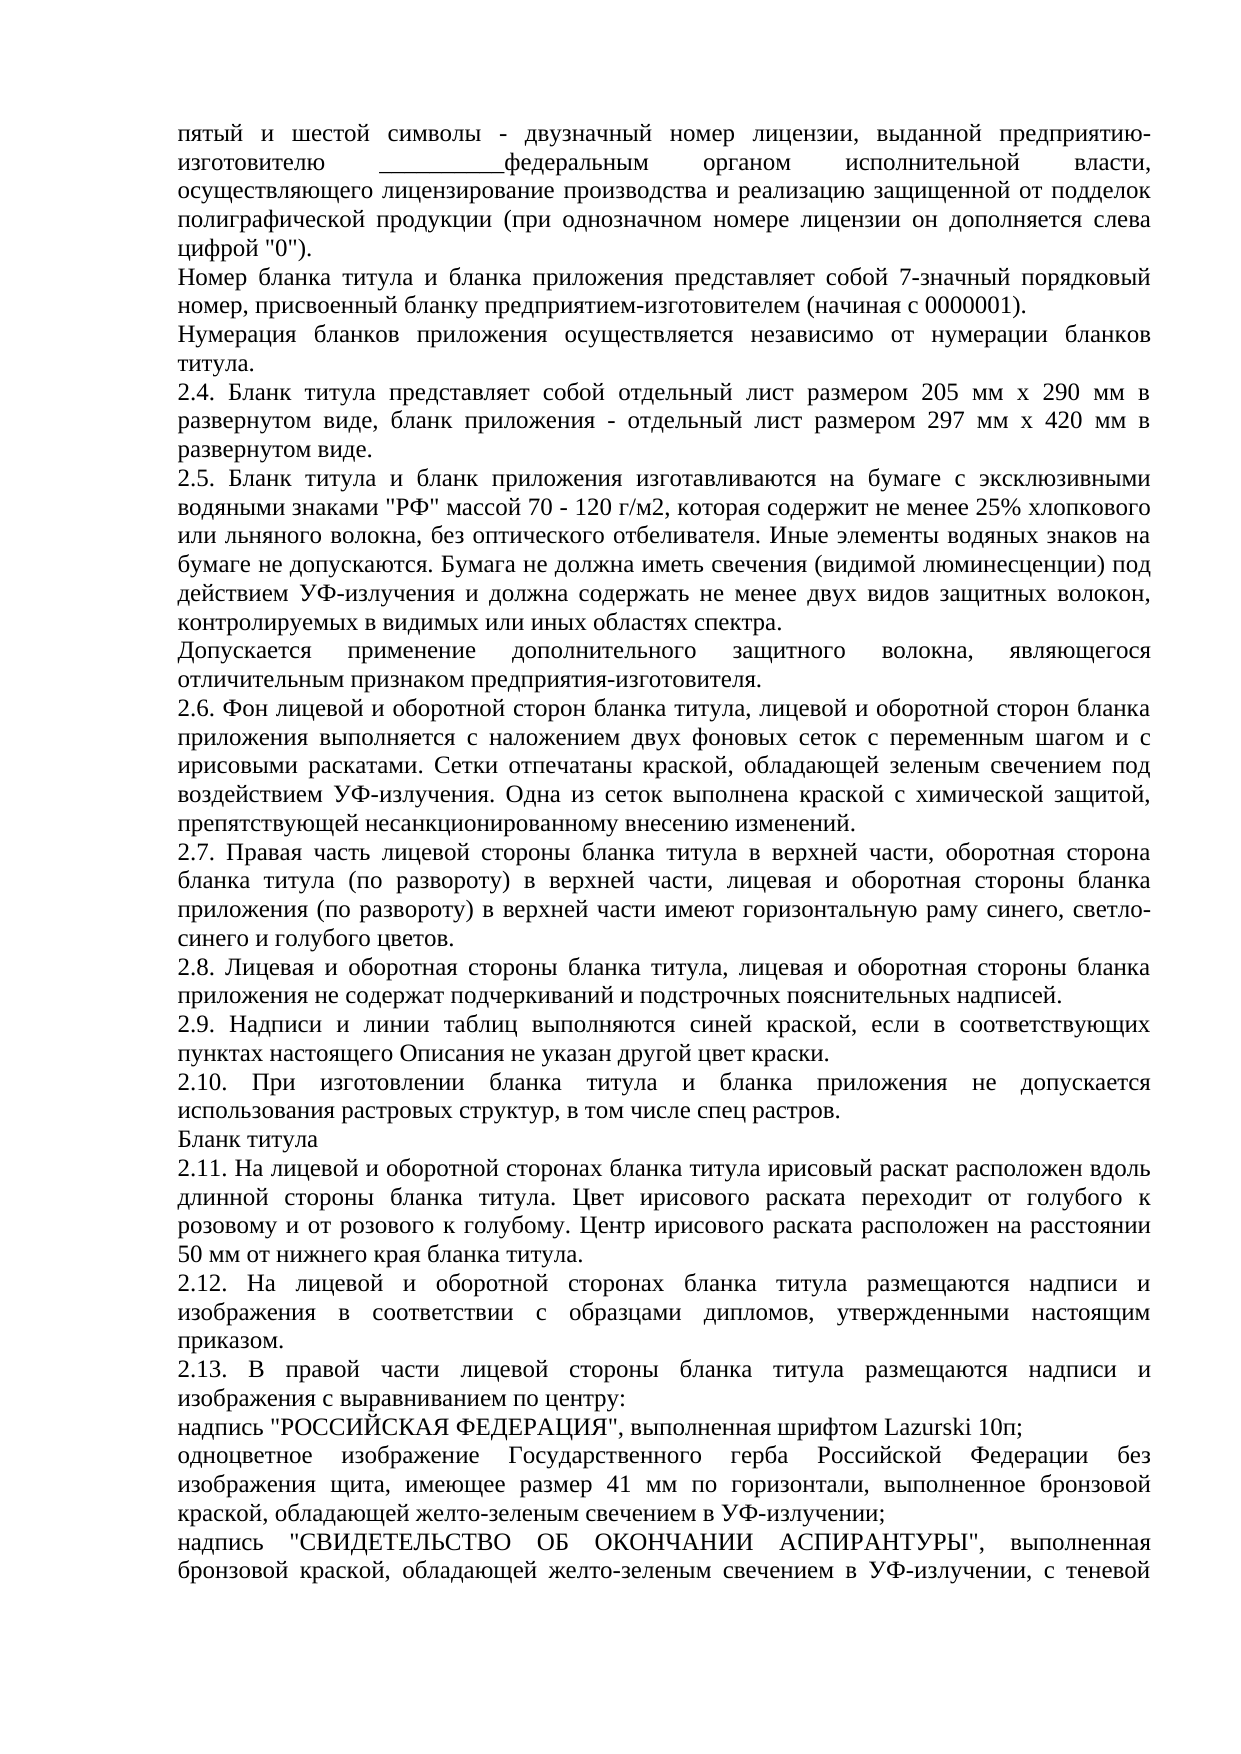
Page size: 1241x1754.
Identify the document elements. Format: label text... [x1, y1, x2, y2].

text Допускается применение дополнительного защитного волокна, являющегося отличительным признаком предприятия-изготовителя. [177, 636, 1152, 693]
text Нумерация бланков приложения осуществляется независимо от нумерации бланков титула. [177, 319, 1152, 377]
text Номер бланка титула и бланка приложения представляет собой 7-значный порядковый номер, присвоенный бланку предприятием-изготовителем (начиная с 0000001). [177, 262, 1152, 319]
text 2.6. Фон лицевой и оборотной сторон бланка титула, лицевой и оборотной сторон бланка приложения выполняется с наложением двух фоновых сеток с переменным шагом и с ирисовыми раскатами. Сетки отпечатаны краской, обладающей зеленым свечением под воздействием УФ-излучения. Одна из сеток выполнена краской с химической защитой, препятствующей несанкционированному внесению изменений. [177, 693, 1152, 837]
text одноцветное изображение Государственного герба Российской Федерации без изображения щита, имеющее размер 41 мм по горизонтали, выполненное бронзовой краской, обладающей желто-зеленым свечением в УФ-излучении; [177, 1441, 1152, 1527]
text Бланк титула [177, 1124, 1152, 1153]
text надпись "РОССИЙСКАЯ ФЕДЕРАЦИЯ", выполненная шрифтом Lazurski 10п; [177, 1412, 1152, 1441]
text 2.5. Бланк титула и бланк приложения изготавливаются на бумаге с эксклюзивными водяными знаками "РФ" массой 70 - 120 г/м2, которая содержит не менее 25% хлопкового или льняного волокна, без оптического отбеливателя. Иные элементы водяных знаков на бумаге не допускаются. Бумага не должна иметь свечения (видимой люминесценции) под действием УФ-излучения и должна содержать не менее двух видов защитных волокон, контролируемых в видимых или иных областях спектра. [177, 463, 1152, 636]
text 2.13. В правой части лицевой стороны бланка титула размещаются надписи и изображения с выравниванием по центру: [177, 1354, 1152, 1412]
text пятый и шестой символы - двузначный номер лицензии, выданной предприятию-изготовителю __________федеральным органом исполнительной власти, осуществляющего лицензирование производства и реализацию защищенной от подделок полиграфической продукции (при однозначном номере лицензии он дополняется слева цифрой "0"). [177, 118, 1152, 262]
text 2.12. На лицевой и оборотной сторонах бланка титула размещаются надписи и изображения в соответствии с образцами дипломов, утвержденными настоящим приказом. [177, 1268, 1152, 1354]
text 2.9. Надписи и линии таблиц выполняются синей краской, если в соответствующих пунктах настоящего Описания не указан другой цвет краски. [177, 1009, 1152, 1067]
text 2.8. Лицевая и оборотная стороны бланка титула, лицевая и оборотная стороны бланка приложения не содержат подчеркиваний и подстрочных пояснительных надписей. [177, 952, 1152, 1009]
text 2.10. При изготовлении бланка титула и бланка приложения не допускается использования растровых структур, в том числе спец растров. [177, 1067, 1152, 1124]
text 2.4. Бланк титула представляет собой отдельный лист размером 205 мм x 290 мм в развернутом виде, бланк приложения - отдельный лист размером 297 мм x 420 мм в развернутом виде. [177, 377, 1152, 463]
text 2.11. На лицевой и оборотной сторонах бланка титула ирисовый раскат расположен вдоль длинной стороны бланка титула. Цвет ирисового раската переходит от голубого к розовому и от розового к голубому. Центр ирисового раската расположен на расстоянии 50 мм от нижнего края бланка титула. [177, 1153, 1152, 1268]
text 2.7. Правая часть лицевой стороны бланка титула в верхней части, оборотная сторона бланка титула (по развороту) в верхней части, лицевая и оборотная стороны бланка приложения (по развороту) в верхней части имеют горизонтальную раму синего, светло-синего и голубого цветов. [177, 837, 1152, 952]
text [177, 1527, 1152, 1584]
